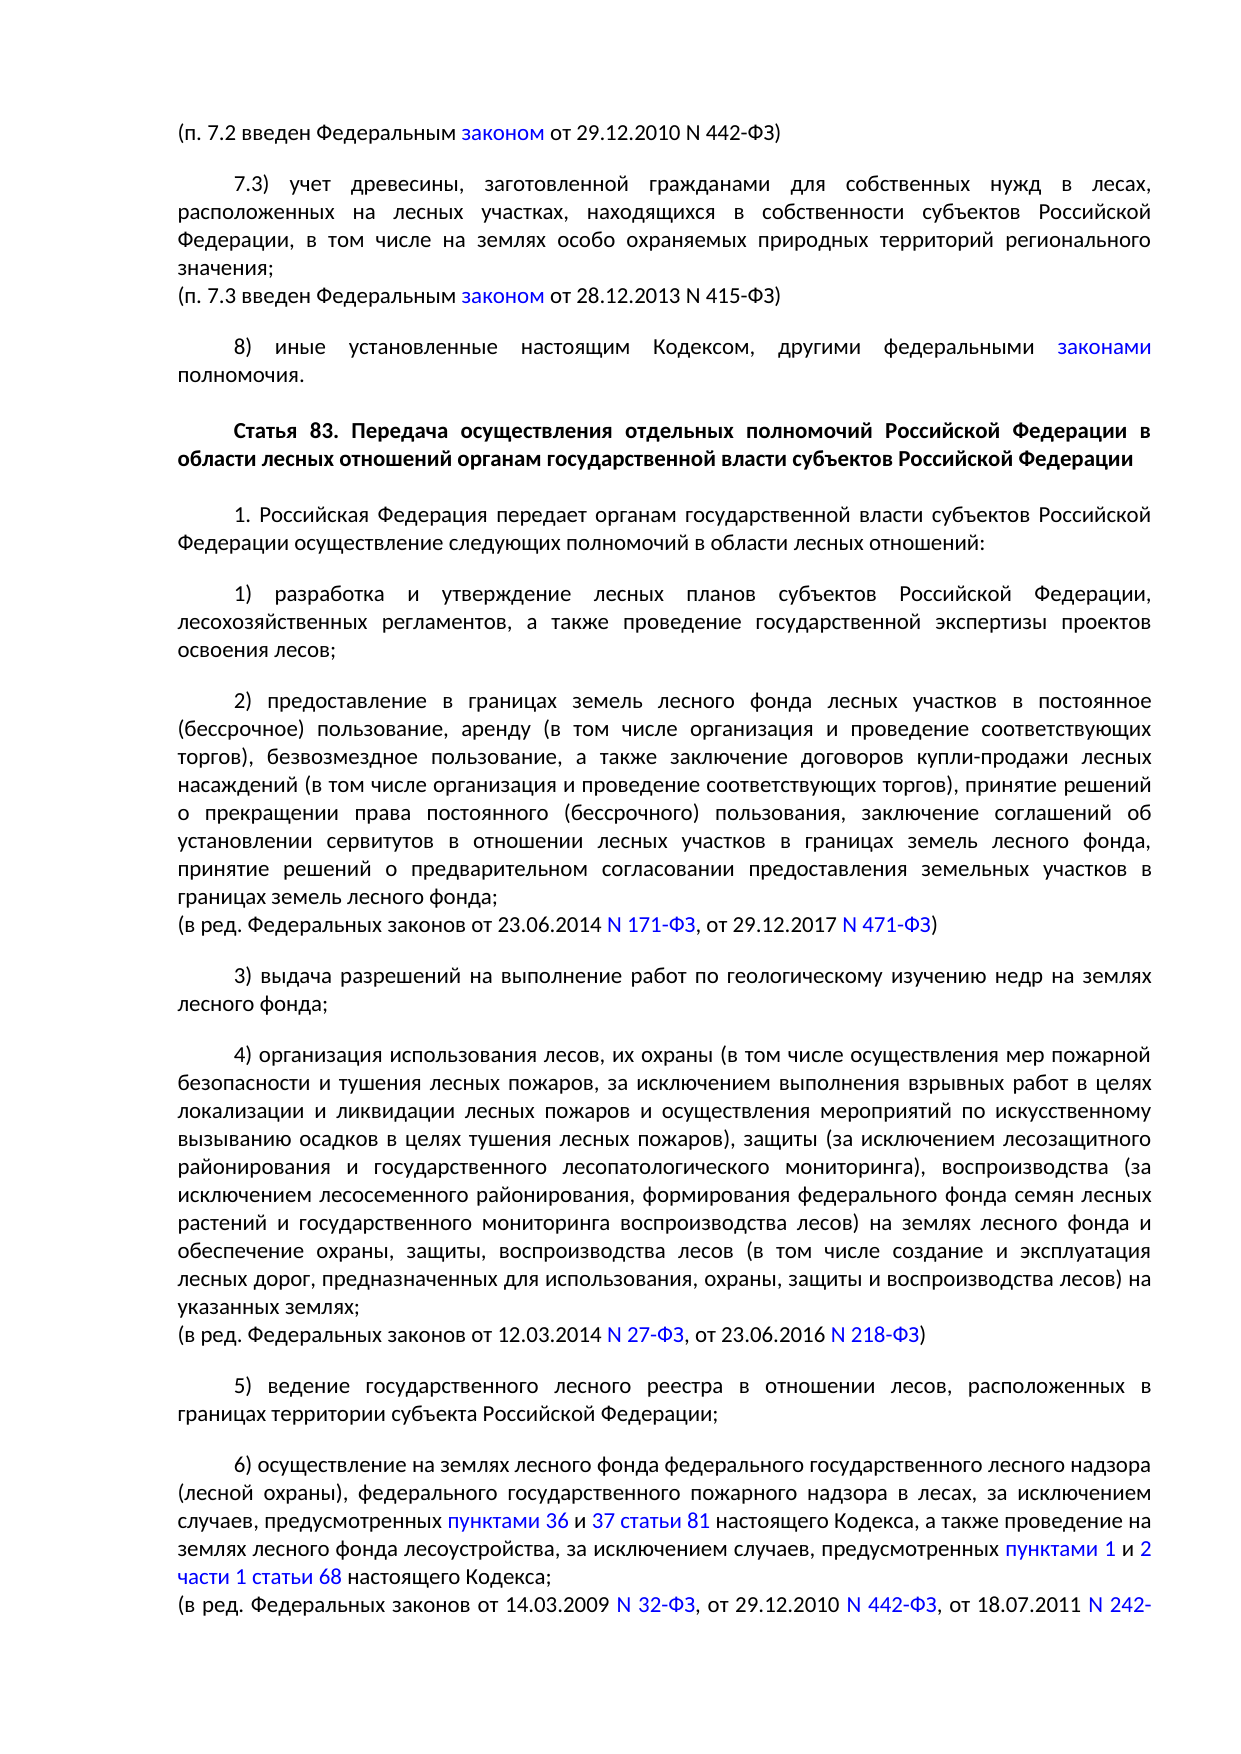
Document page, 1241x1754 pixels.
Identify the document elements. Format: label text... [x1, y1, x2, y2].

text 3) выдача разрешений на выполнение работ по геологическому изучению недр на землях лесного фонда; [177, 961, 1152, 1017]
text 1) разработка и утверждение лесных планов субъектов Российской Федерации, лесохозяйственных регламентов, а также проведение государственной экспертизы проектов освоения лесов; [177, 579, 1152, 663]
text (в ред. Федеральных законов от 23.06.2014 N 171-ФЗ, от 29.12.2017 N 471-ФЗ) [177, 910, 1152, 938]
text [177, 1590, 1152, 1618]
text 2) предоставление в границах земель лесного фонда лесных участков в постоянное (бессрочное) пользование, аренду (в том числе организация и проведение соответствующих торгов), безвозмездное пользование, а также заключение договоров купли-продажи лесных насаждений (в том числе организация и проведение соответствующих торгов), принятие решений о прекращении права постоянного (бессрочного) пользования, заключение соглашений об установлении сервитутов в отношении лесных участков в границах земель лесного фонда, принятие решений о предварительном согласовании предоставления земельных участков в границах земель лесного фонда; [177, 686, 1152, 910]
text (п. 7.3 введен Федеральным законом от 28.12.2013 N 415-ФЗ) [177, 281, 1152, 309]
text 8) иные установленные настоящим Кодексом, другими федеральными законами полномочия. [177, 332, 1152, 388]
text 6) осуществление на землях лесного фонда федерального государственного лесного надзора (лесной охраны), федерального государственного пожарного надзора в лесах, за исключением случаев, предусмотренных пунктами 36 и 37 статьи 81 настоящего Кодекса, а также проведение на землях лесного фонда лесоустройства, за исключением случаев, предусмотренных пунктами 1 и 2 части 1 статьи 68 настоящего Кодекса; [177, 1450, 1152, 1590]
text 7.3) учет древесины, заготовленной гражданами для собственных нужд в лесах, расположенных на лесных участках, находящихся в собственности субъектов Российской Федерации, в том числе на землях особо охраняемых природных территорий регионального значения; [177, 169, 1152, 281]
text (п. 7.2 введен Федеральным законом от 29.12.2010 N 442-ФЗ) [177, 118, 1152, 146]
text (в ред. Федеральных законов от 12.03.2014 N 27-ФЗ, от 23.06.2016 N 218-ФЗ) [177, 1320, 1152, 1348]
text 5) ведение государственного лесного реестра в отношении лесов, расположенных в границах территории субъекта Российской Федерации; [177, 1371, 1152, 1427]
text 4) организация использования лесов, их охраны (в том числе осуществления мер пожарной безопасности и тушения лесных пожаров, за исключением выполнения взрывных работ в целях локализации и ликвидации лесных пожаров и осуществления мероприятий по искусственному вызыванию осадков в целях тушения лесных пожаров), защиты (за исключением лесозащитного районирования и государственного лесопатологического мониторинга), воспроизводства (за исключением лесосеменного районирования, формирования федерального фонда семян лесных растений и государственного мониторинга воспроизводства лесов) на землях лесного фонда и обеспечение охраны, защиты, воспроизводства лесов (в том числе создание и эксплуатация лесных дорог, предназначенных для использования, охраны, защиты и воспроизводства лесов) на указанных землях; [177, 1040, 1152, 1320]
text 1. Российская Федерация передает органам государственной власти субъектов Российской Федерации осуществление следующих полномочий в области лесных отношений: [177, 500, 1152, 556]
title Статья 83. Передача осуществления отдельных полномочий Российской Федерации в области лесных отношений органам государственной власти субъектов Российской Федерации [177, 416, 1152, 472]
